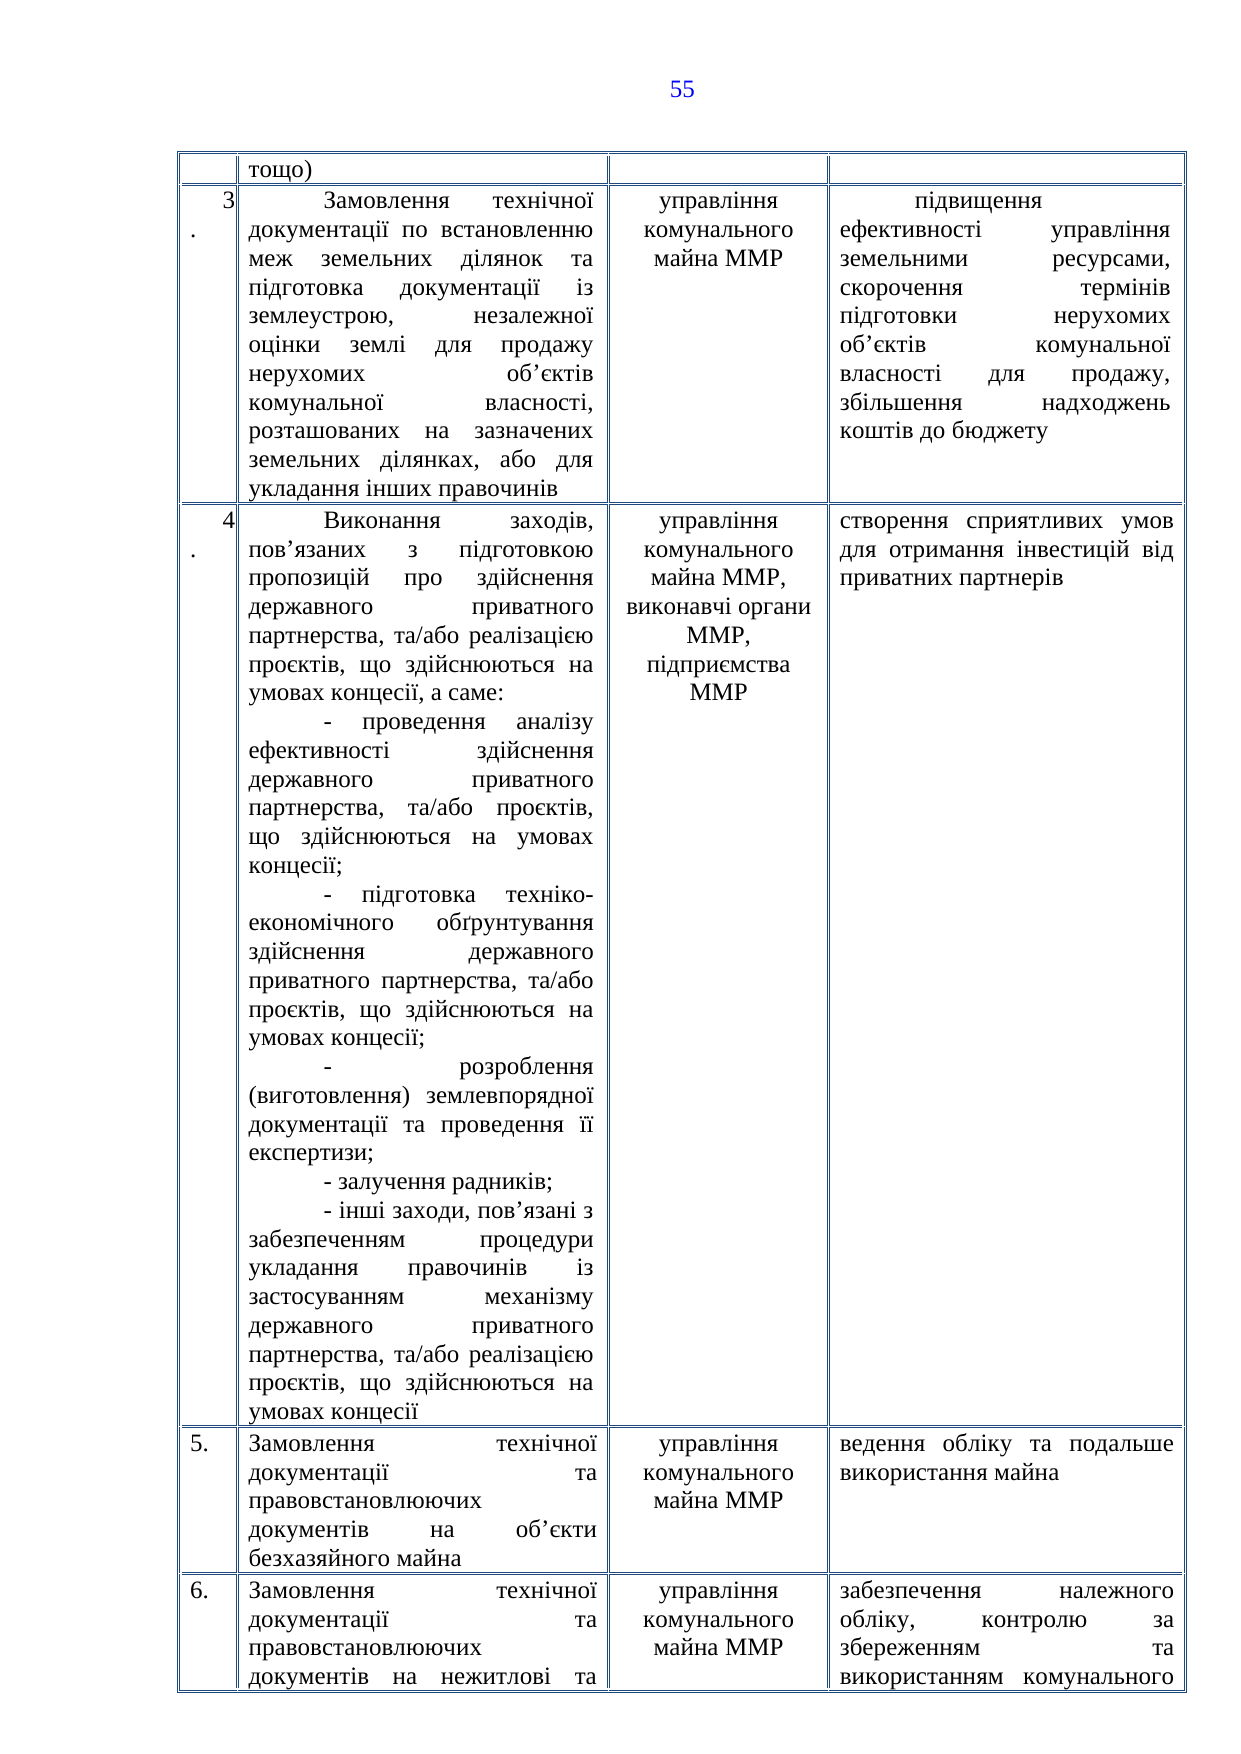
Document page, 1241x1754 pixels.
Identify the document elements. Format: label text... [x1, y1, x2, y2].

table_cell ведення обліку та подальше використання майна [828, 1425, 1186, 1572]
table_cell управління комунального майна ММР, виконавчі органи ММР, підприємства ММР [610, 505, 827, 1425]
table_cell 5. [179, 1425, 237, 1572]
table_cell створення сприятливих умов для отримання інвестицій від приватних партнерів [830, 502, 1184, 1425]
table_cell управління комунального майна ММР [610, 1428, 827, 1572]
table_cell підвищення ефективності управління земельними ресурсами, скорочення термінів підготовки нерухомих об’єктів комунальної власності для продажу, збільшення надходжень коштів до бюджету [830, 183, 1184, 502]
table_cell 6. [180, 1572, 237, 1690]
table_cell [609, 1575, 828, 1690]
table_cell 2. [180, 154, 237, 182]
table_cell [828, 1572, 1184, 1690]
table_cell 4. [180, 502, 236, 1425]
table_cell Замовлення технічної документації та правовстановлюючих документів на об’єкти безхазяйного майна [239, 1428, 607, 1572]
table_cell Виконання заходів, пов’язаних з підготовкою пропозицій про здійснення державного приватного партнерства, та/або реалізацією проєктів, що здійснюються на умовах концесії, а саме: - проведення аналізу ефективності здійснення державного приватного партнерства, та/або проєктів, що здійснюються на умовах концесії; - підготовка техніко-економічного обґрунтування здійснення державного приватного партнерства, та/або проєктів, що здійснюються на умовах концесії; - розроблення (виготовлення) землевпорядної документації та проведення її експертизи; - залучення радників; - інші заходи, пов’язані з забезпеченням процедури укладання правочинів із застосуванням механізму державного приватного партнерства, та/або реалізацією проєктів, що здійснюються на умовах концесії [239, 505, 607, 1425]
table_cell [237, 154, 608, 182]
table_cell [237, 1575, 608, 1690]
table_cell 3. [180, 183, 236, 502]
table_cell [828, 154, 1184, 182]
table_cell управління комунального майна ММР [610, 186, 827, 502]
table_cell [609, 154, 828, 182]
table_cell Замовлення технічної документації по встановленню меж земельних ділянок та підготовка документації із землеустрою, незалежної оцінки землі для продажу нерухомих об’єктів комунальної власності, розташованих на зазначених земельних ділянках, або для укладання інших правочинів [239, 186, 607, 502]
